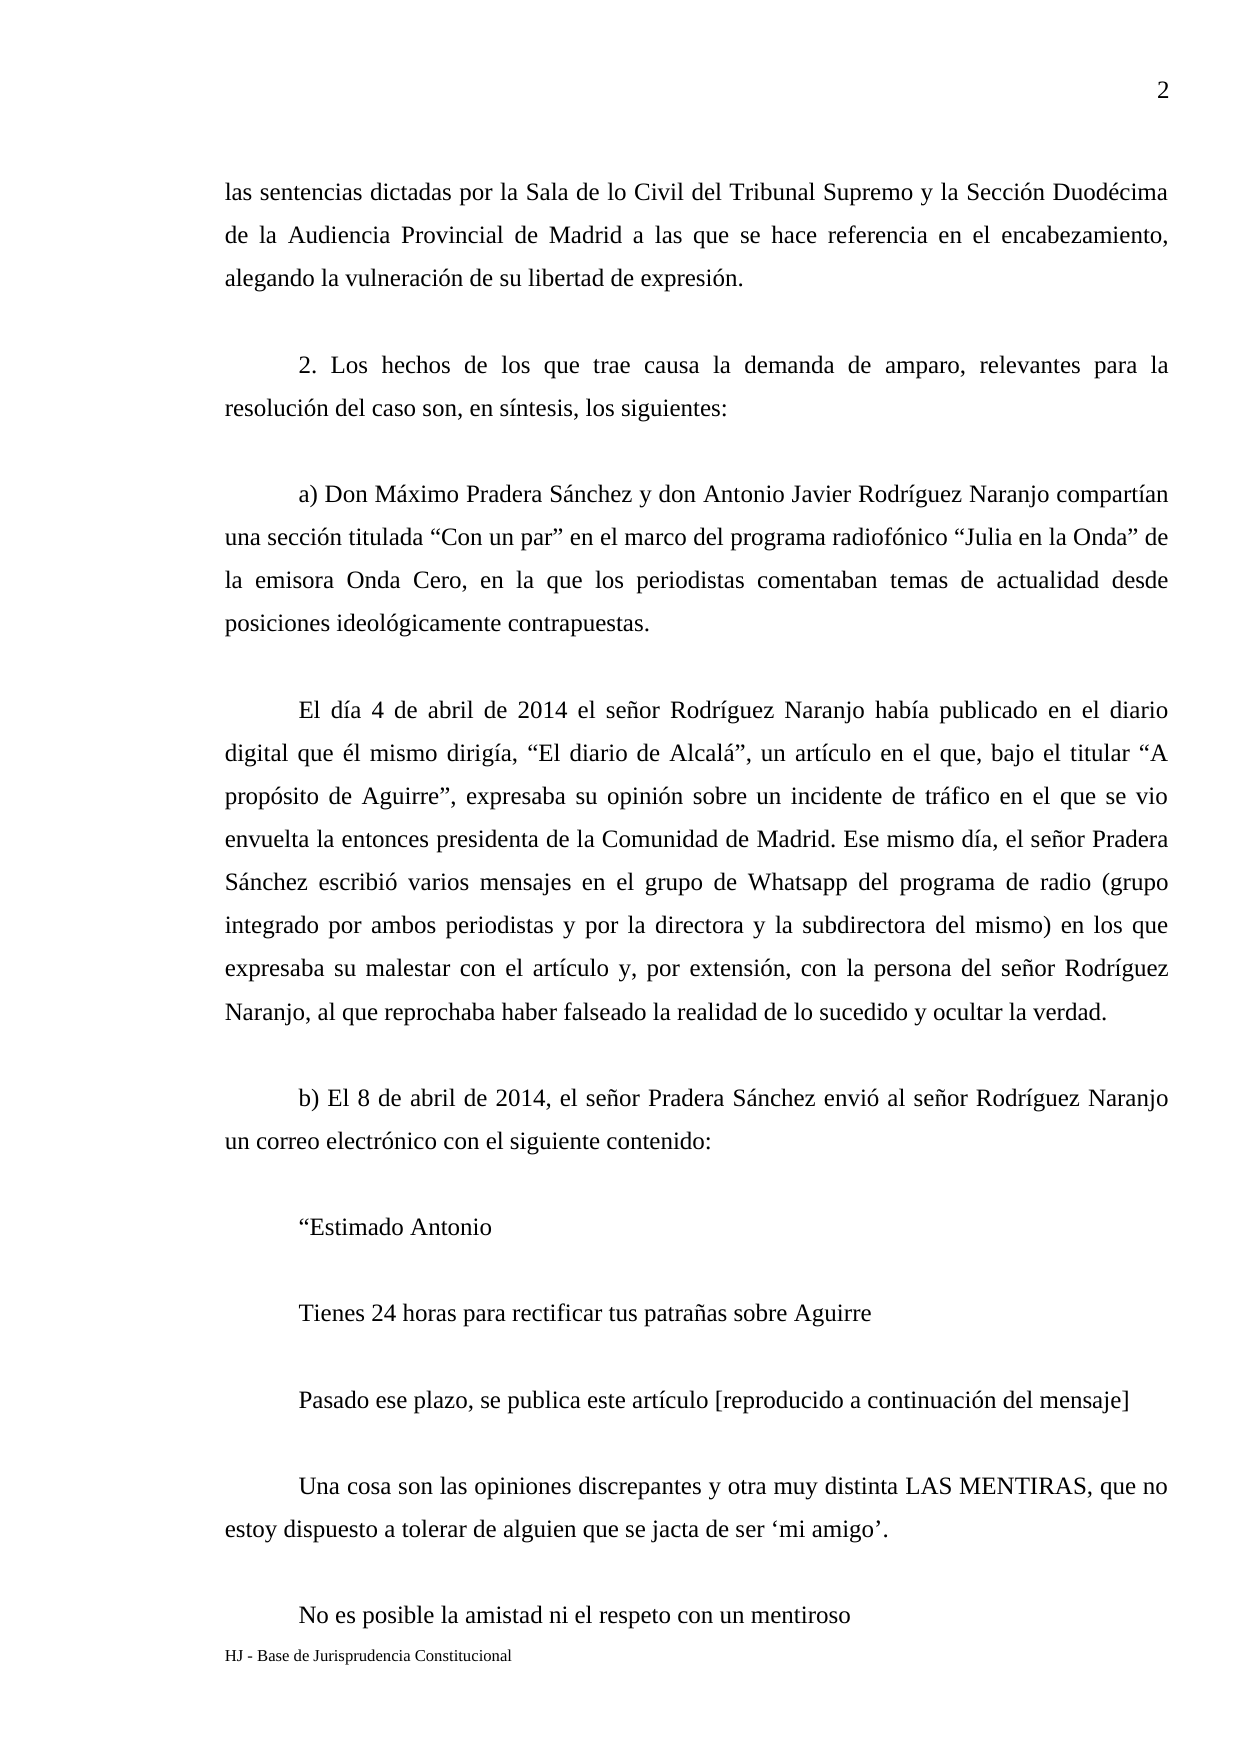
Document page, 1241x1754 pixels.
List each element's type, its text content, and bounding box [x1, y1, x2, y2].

text Una cosa son las opiniones discrepantes y otra muy distinta LAS MENTIRAS, que no estoy dispuesto a tolerar de alguien que se jacta de ser ‘mi amigo’. [224, 1471, 1169, 1543]
text No es posible la amistad ni el respeto con un mentiroso [224, 1600, 1169, 1629]
text 2. Los hechos de los que trae causa la demanda de amparo, relevantes para la resolución del caso son, en síntesis, los siguientes: [224, 350, 1169, 422]
text a) Don Máximo Pradera Sánchez y don Antonio Javier Rodríguez Naranjo compartían una sección titulada “Con un par” en el marco del programa radiofónico “Julia en la Onda” de la emisora Onda Cero, en la que los periodistas comentaban temas de actualidad desde posiciones ideológicamente contrapuestas. [224, 479, 1169, 637]
text “Estimado Antonio [224, 1212, 1169, 1241]
text Pasado ese plazo, se publica este artículo [reproducido a continuación del mensaje] [224, 1385, 1169, 1413]
text El día 4 de abril de 2014 el señor Rodríguez Naranjo había publicado en el diario digital que él mismo dirigía, “El diario de Alcalá”, un artículo en el que, bajo el titular “A propósito de Aguirre”, expresaba su opinión sobre un incidente de tráfico en el que se vio envuelta la entonces presidenta de la Comunidad de Madrid. Ese mismo día, el señor Pradera Sánchez escribió varios mensajes en el grupo de Whatsapp del programa de radio (grupo integrado por ambos periodistas y por la directora y la subdirectora del mismo) en los que expresaba su malestar con el artículo y, por extensión, con la persona del señor Rodríguez Naranjo, al que reprochaba haber falseado la realidad de lo sucedido y ocultar la verdad. [224, 695, 1169, 1025]
text Tienes 24 horas para rectificar tus patrañas sobre Aguirre [224, 1298, 1169, 1327]
text b) El 8 de abril de 2014, el señor Pradera Sánchez envió al señor Rodríguez Naranjo un correo electrónico con el siguiente contenido: [224, 1083, 1169, 1155]
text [224, 177, 1169, 292]
